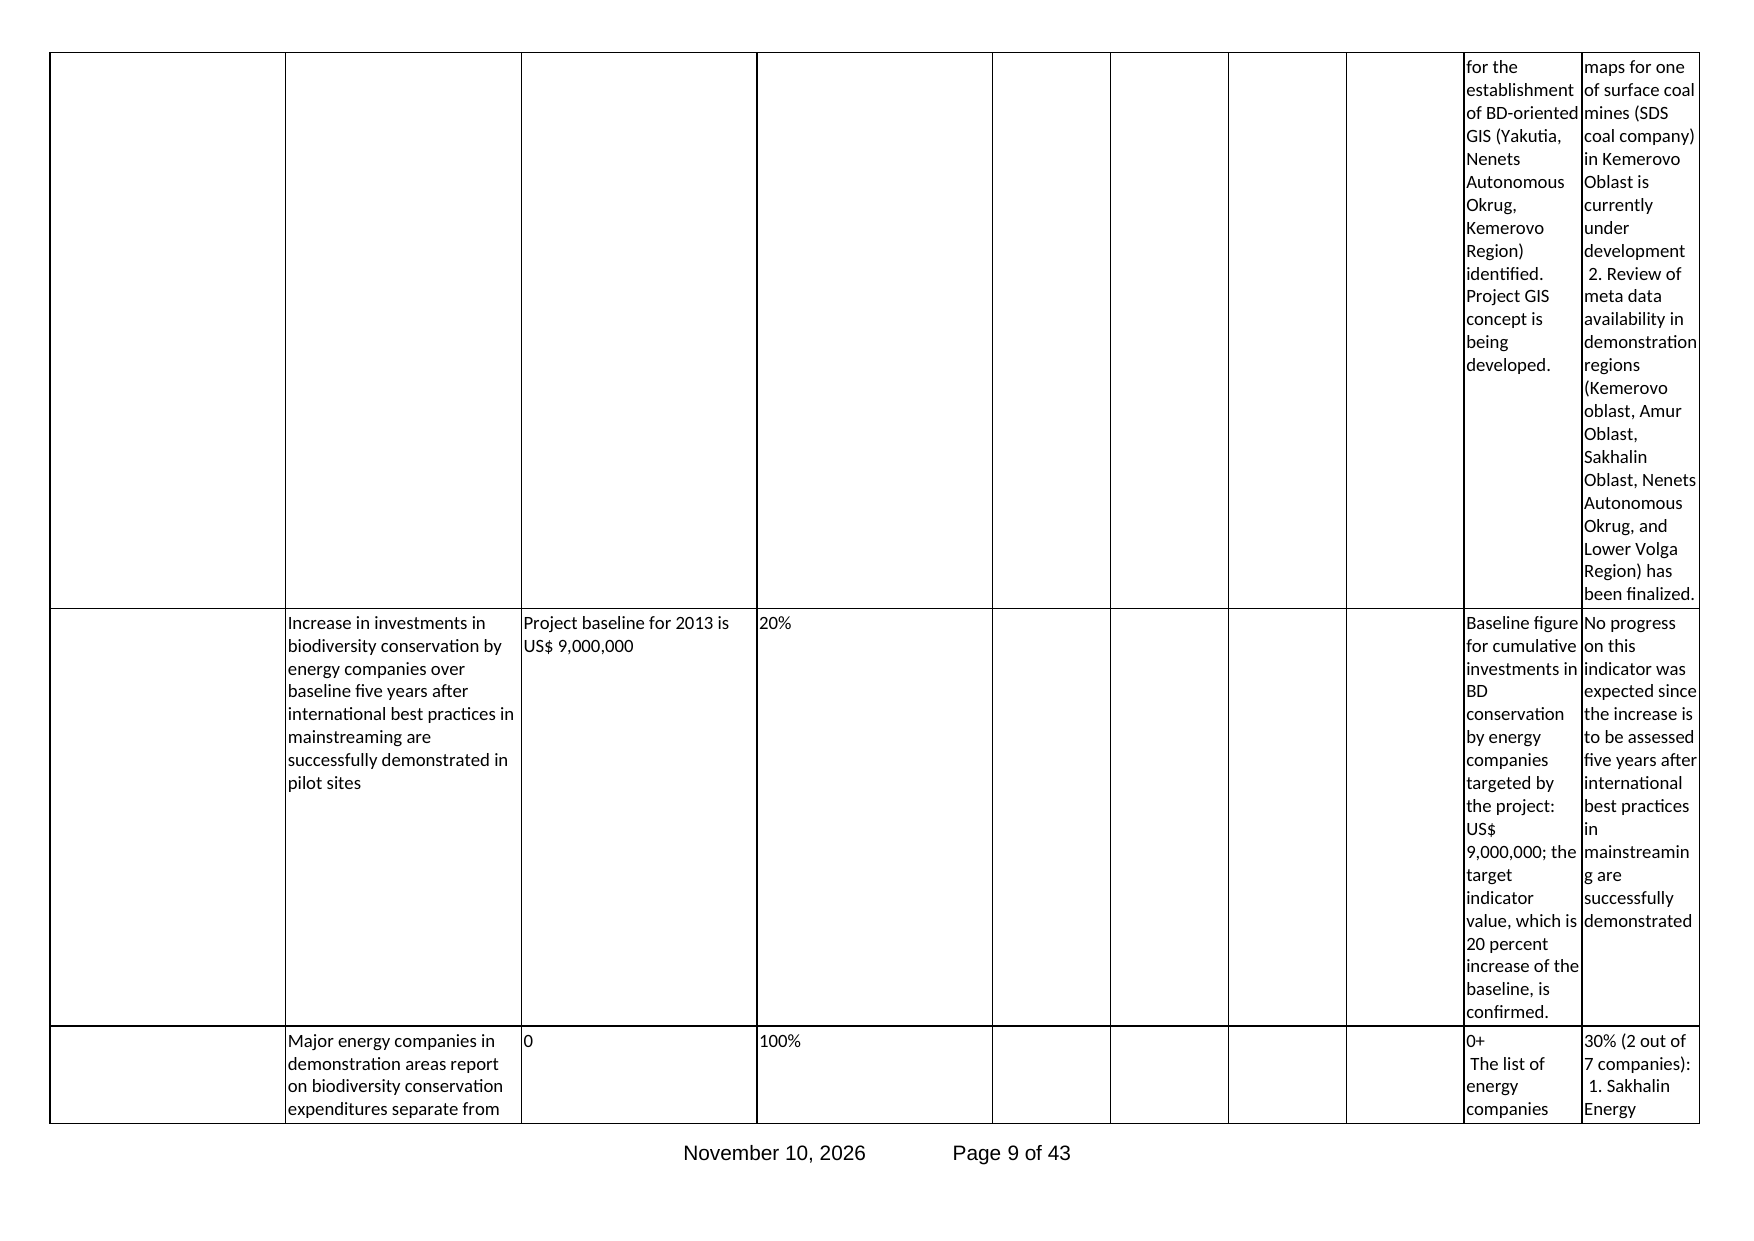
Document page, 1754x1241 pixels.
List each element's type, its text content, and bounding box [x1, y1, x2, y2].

table_cell [1229, 1027, 1346, 1122]
table_cell [1111, 1027, 1228, 1122]
table_cell 20% [758, 609, 992, 1025]
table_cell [1583, 1027, 1699, 1122]
table_cell 100% [758, 1027, 992, 1122]
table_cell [286, 53, 521, 607]
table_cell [286, 1027, 521, 1122]
table_cell Increase in investments in biodiversity conservation by energy companies over baseline five years after international best practices in mainstreaming are successfully demonstrated in pilot sites [286, 609, 521, 1025]
table_cell 0 [522, 53, 756, 607]
table_cell [51, 609, 285, 1025]
table_cell [51, 1027, 285, 1122]
table_cell [993, 1027, 1110, 1122]
table_cell [1229, 53, 1346, 607]
table_cell [1229, 609, 1346, 1025]
table_cell [1347, 609, 1463, 1025]
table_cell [1465, 53, 1581, 607]
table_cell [758, 53, 992, 607]
table_cell Project baseline for 2013 is US$ 9,000,000 [522, 609, 756, 1025]
table_cell [1111, 53, 1228, 607]
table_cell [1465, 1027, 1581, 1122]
table_cell [1347, 53, 1463, 607]
table_cell [1111, 609, 1228, 1025]
table_cell [1347, 1027, 1463, 1122]
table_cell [1583, 53, 1699, 607]
table_cell Baseline figure for cumulative investments in BD conservation by energy companies targeted by the project: US$ 9,000,000; the target indicator value, which is 20 percent increase of the baseline, is confirmed. [1465, 609, 1581, 1025]
table_cell [993, 609, 1110, 1025]
table_cell 0 [522, 1027, 756, 1122]
table_cell No progress on this indicator was expected since the increase is to be assessed five years after international best practices in mainstreaming are successfully demonstrated [1583, 609, 1699, 1025]
table_cell [993, 53, 1110, 607]
table_cell [51, 53, 285, 607]
